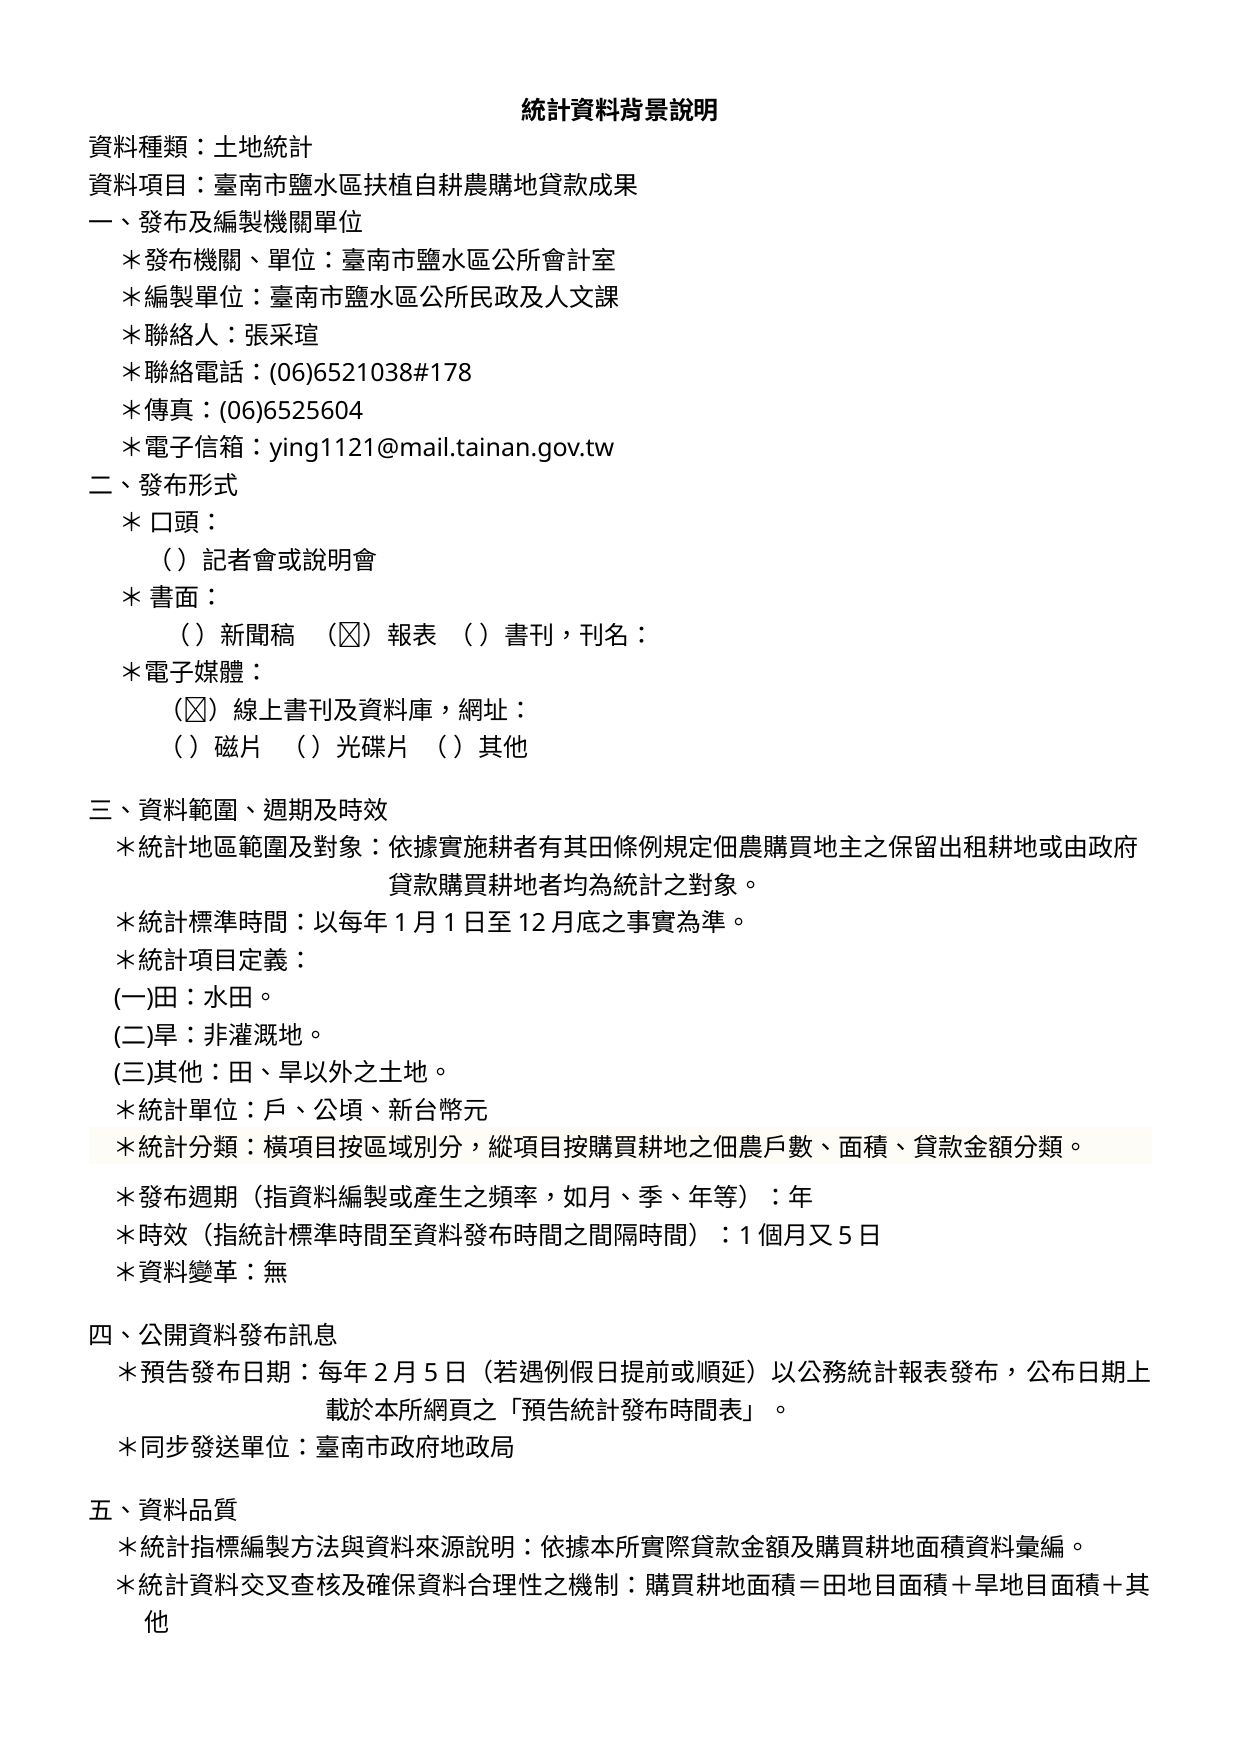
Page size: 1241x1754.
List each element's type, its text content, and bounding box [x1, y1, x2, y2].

text （）線上書刊及資料庫，網址： [159, 689, 1186, 727]
text ＊統計分類：橫項目按區域別分，縱項目按購買耕地之佃農戶數、面積、貸款金額分類。 [89, 1127, 1152, 1164]
text ＊統計項目定義： [89, 939, 1152, 977]
text ＊預告發布日期：每年2月5日（若遇例假日提前或順延）以公務統計報表發布，公布日期上載於本所網頁之「預告統計發布時間表」。 [115, 1352, 1152, 1427]
text 資料種類：土地統計 [89, 127, 1152, 164]
text 資料項目：臺南市鹽水區扶植自耕農購地貸款成果 [89, 164, 1152, 202]
text (三)其他：田、旱以外之土地。 [89, 1052, 1152, 1089]
text 統計資料背景說明 [89, 89, 1152, 127]
text ＊統計資料交叉查核及確保資料合理性之機制：購買耕地面積＝田地目面積＋旱地目面積＋其他 [113, 1564, 1152, 1639]
text ＊電子信箱：ying1121@mail.tainan.gov.tw [119, 427, 1152, 464]
text ＊統計單位：戶、公頃、新台幣元 [89, 1089, 1152, 1127]
text 一、發布及編製機關單位 [89, 202, 1152, 239]
text ＊統計標準時間：以每年1月1日至12月底之事實為準。 [89, 902, 1152, 939]
text （ ）新聞稿 （）報表 （ ）書刊，刊名： [119, 614, 1152, 652]
text ＊編製單位：臺南市鹽水區公所民政及人文課 [119, 277, 1152, 314]
text ＊發布機關、單位：臺南市鹽水區公所會計室 [119, 239, 1152, 277]
text (二)旱：非灌溉地。 [89, 1014, 1152, 1052]
text (一)田：水田。 [89, 977, 1152, 1014]
text ＊電子媒體： [119, 652, 1152, 689]
list 書面： [119, 577, 1152, 614]
text ＊統計指標編製方法與資料來源說明：依據本所實際貸款金額及購買耕地面積資料彙編。 [89, 1527, 1152, 1564]
text （ ）磁片 （ ）光碟片 （ ）其他 [159, 727, 1186, 764]
text 二、發布形式 [89, 464, 1152, 502]
text 三、資料範圍、週期及時效 [89, 789, 1152, 827]
text ＊傳真：(06)6525604 [119, 389, 1152, 427]
text 五、資料品質 [89, 1489, 1152, 1527]
text 四、公開資料發布訊息 [89, 1314, 1152, 1352]
text ＊聯絡人：張采瑄 [119, 314, 1152, 352]
text ＊聯絡電話：(06)6521038#178 [119, 352, 1152, 389]
text ＊時效（指統計標準時間至資料發布時間之間隔時間）：1個月又5日 [89, 1214, 1152, 1252]
text （ ）記者會或說明會 [89, 539, 1152, 577]
text ＊資料變革：無 [89, 1252, 1152, 1289]
text 貸款購買耕地者均為統計之對象。 [89, 864, 1152, 902]
text ＊統計地區範圍及對象：依據實施耕者有其田條例規定佃農購買地主之保留出租耕地或由政府 [89, 827, 1152, 864]
text ＊發布週期（指資料編製或產生之頻率，如月、季、年等）：年 [89, 1177, 1152, 1214]
text ＊同步發送單位：臺南市政府地政局 [115, 1427, 1152, 1464]
list 口頭： [119, 502, 1152, 539]
